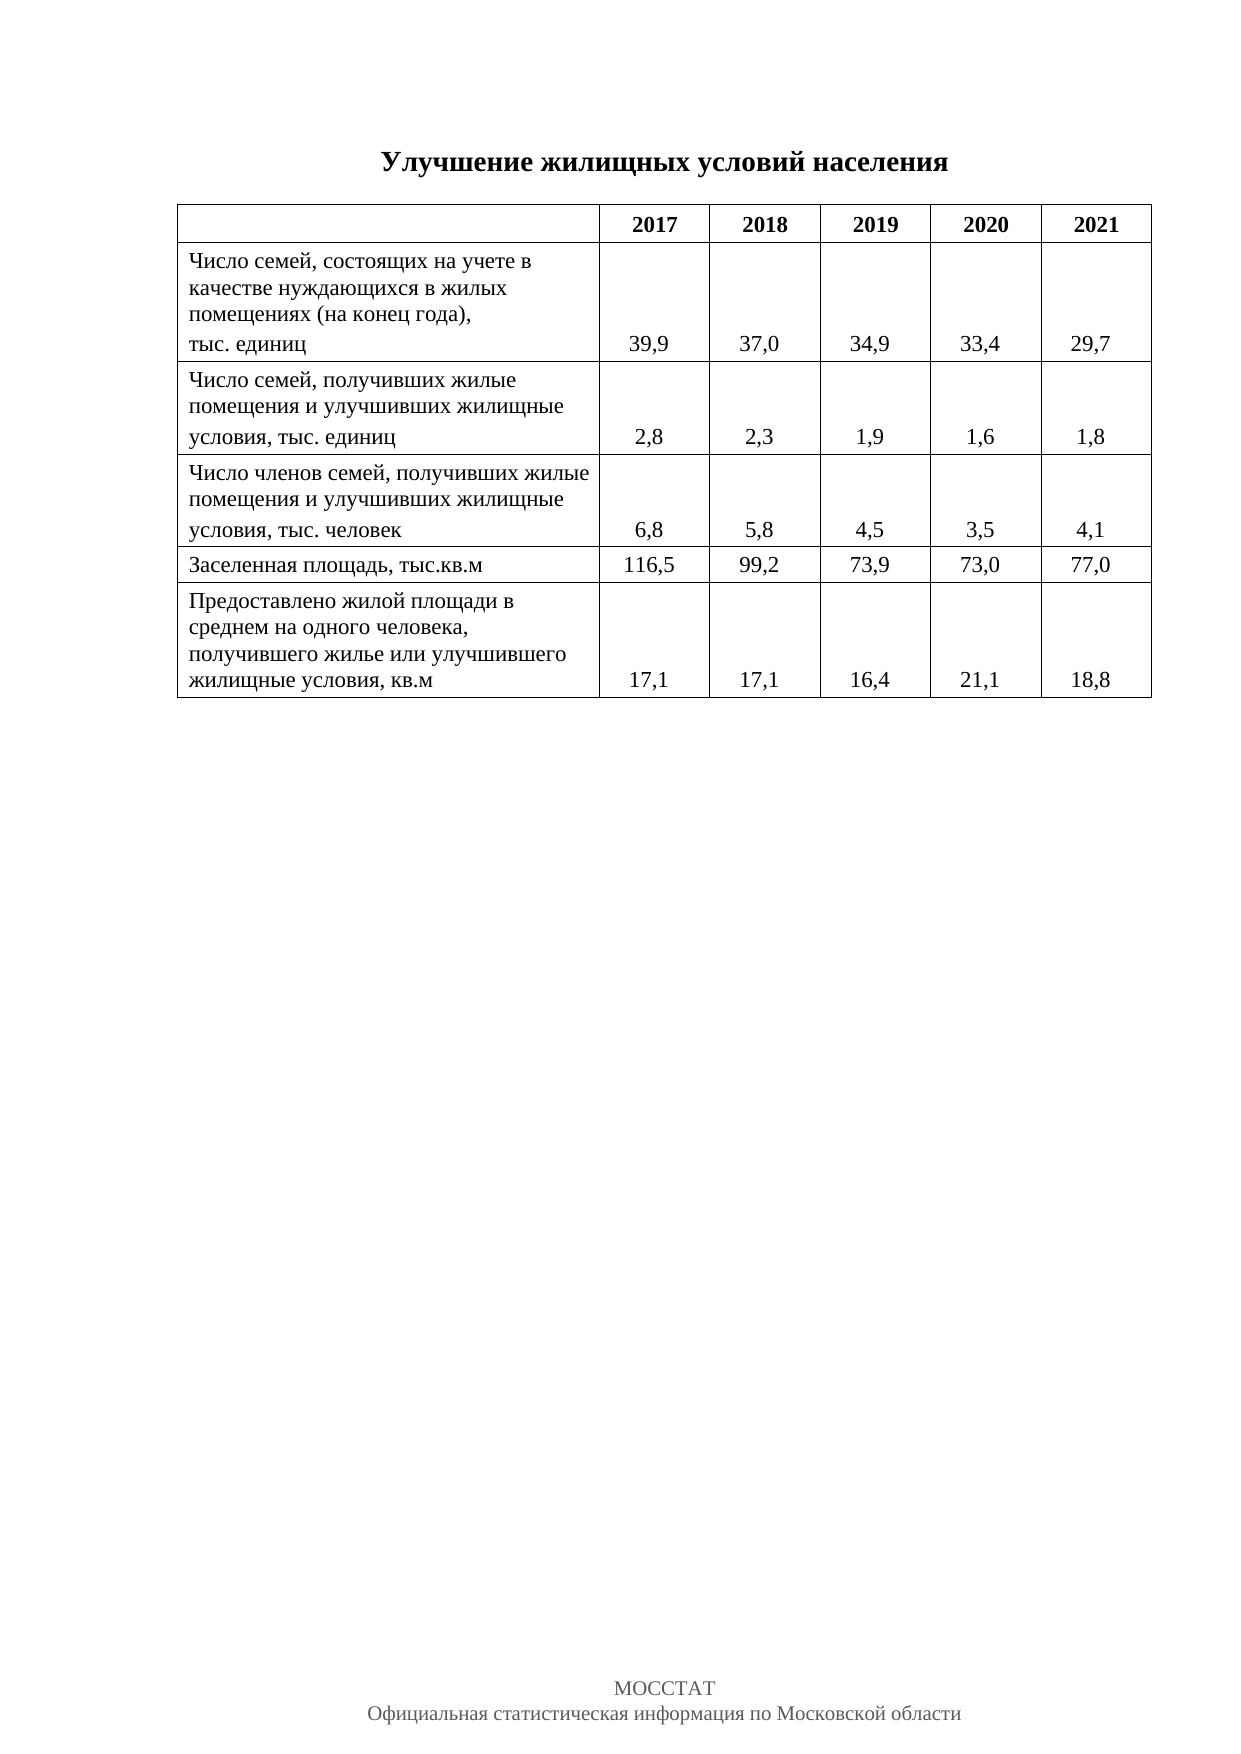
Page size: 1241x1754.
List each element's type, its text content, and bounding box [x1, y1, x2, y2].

table_cell 21,1 [931, 583, 1041, 697]
table_header 2019 [821, 205, 930, 242]
table_cell 37,0 [710, 243, 820, 361]
table_header 2020 [931, 205, 1041, 242]
table_header 2017 [600, 205, 709, 242]
table_header [178, 205, 599, 242]
table_header 2021 [1042, 205, 1151, 242]
table_cell 5,8 [710, 455, 820, 546]
table_cell 1,9 [821, 362, 930, 453]
table_cell 3,5 [931, 455, 1041, 546]
table_cell 73,0 [931, 547, 1041, 582]
table_cell 4,1 [1042, 455, 1151, 546]
table_cell 1,8 [1042, 362, 1151, 453]
table_cell 29,7 [1042, 243, 1151, 361]
table_cell 4,5 [821, 455, 930, 546]
table_cell 6,8 [600, 455, 709, 546]
table_header 2018 [710, 205, 820, 242]
text Улучшение жилищных условий населения [177, 144, 1152, 178]
table_cell 34,9 [821, 243, 930, 361]
table_cell 77,0 [1042, 547, 1151, 582]
table_cell Число семей, получивших жилые помещения и улучшивших жилищные условия, тыс. единиц [178, 362, 599, 453]
table_cell 2,3 [710, 362, 820, 453]
table_cell 18,8 [1042, 583, 1151, 697]
table_cell 16,4 [821, 583, 930, 697]
table_cell 99,2 [710, 547, 820, 582]
table_cell Число членов семей, получивших жилые помещения и улучшивших жилищные условия, тыс. человек [178, 455, 599, 546]
table_cell 73,9 [821, 547, 930, 582]
table_cell 17,1 [600, 583, 709, 697]
table_cell 2,8 [600, 362, 709, 453]
table_cell 1,6 [931, 362, 1041, 453]
table_cell 17,1 [710, 583, 820, 697]
table_cell Заселенная площадь, тыс.кв.м [178, 547, 599, 582]
table_cell 116,5 [600, 547, 709, 582]
table_cell Предоставлено жилой площади в среднем на одного человека, получившего жилье или улучшившего жилищные условия, кв.м [178, 583, 599, 697]
table_cell 39,9 [600, 243, 709, 361]
table_cell 33,4 [931, 243, 1041, 361]
table_cell Число семей, состоящих на учете в качестве нуждающихся в жилых помещениях (на конец года), тыс. единиц [178, 243, 599, 361]
